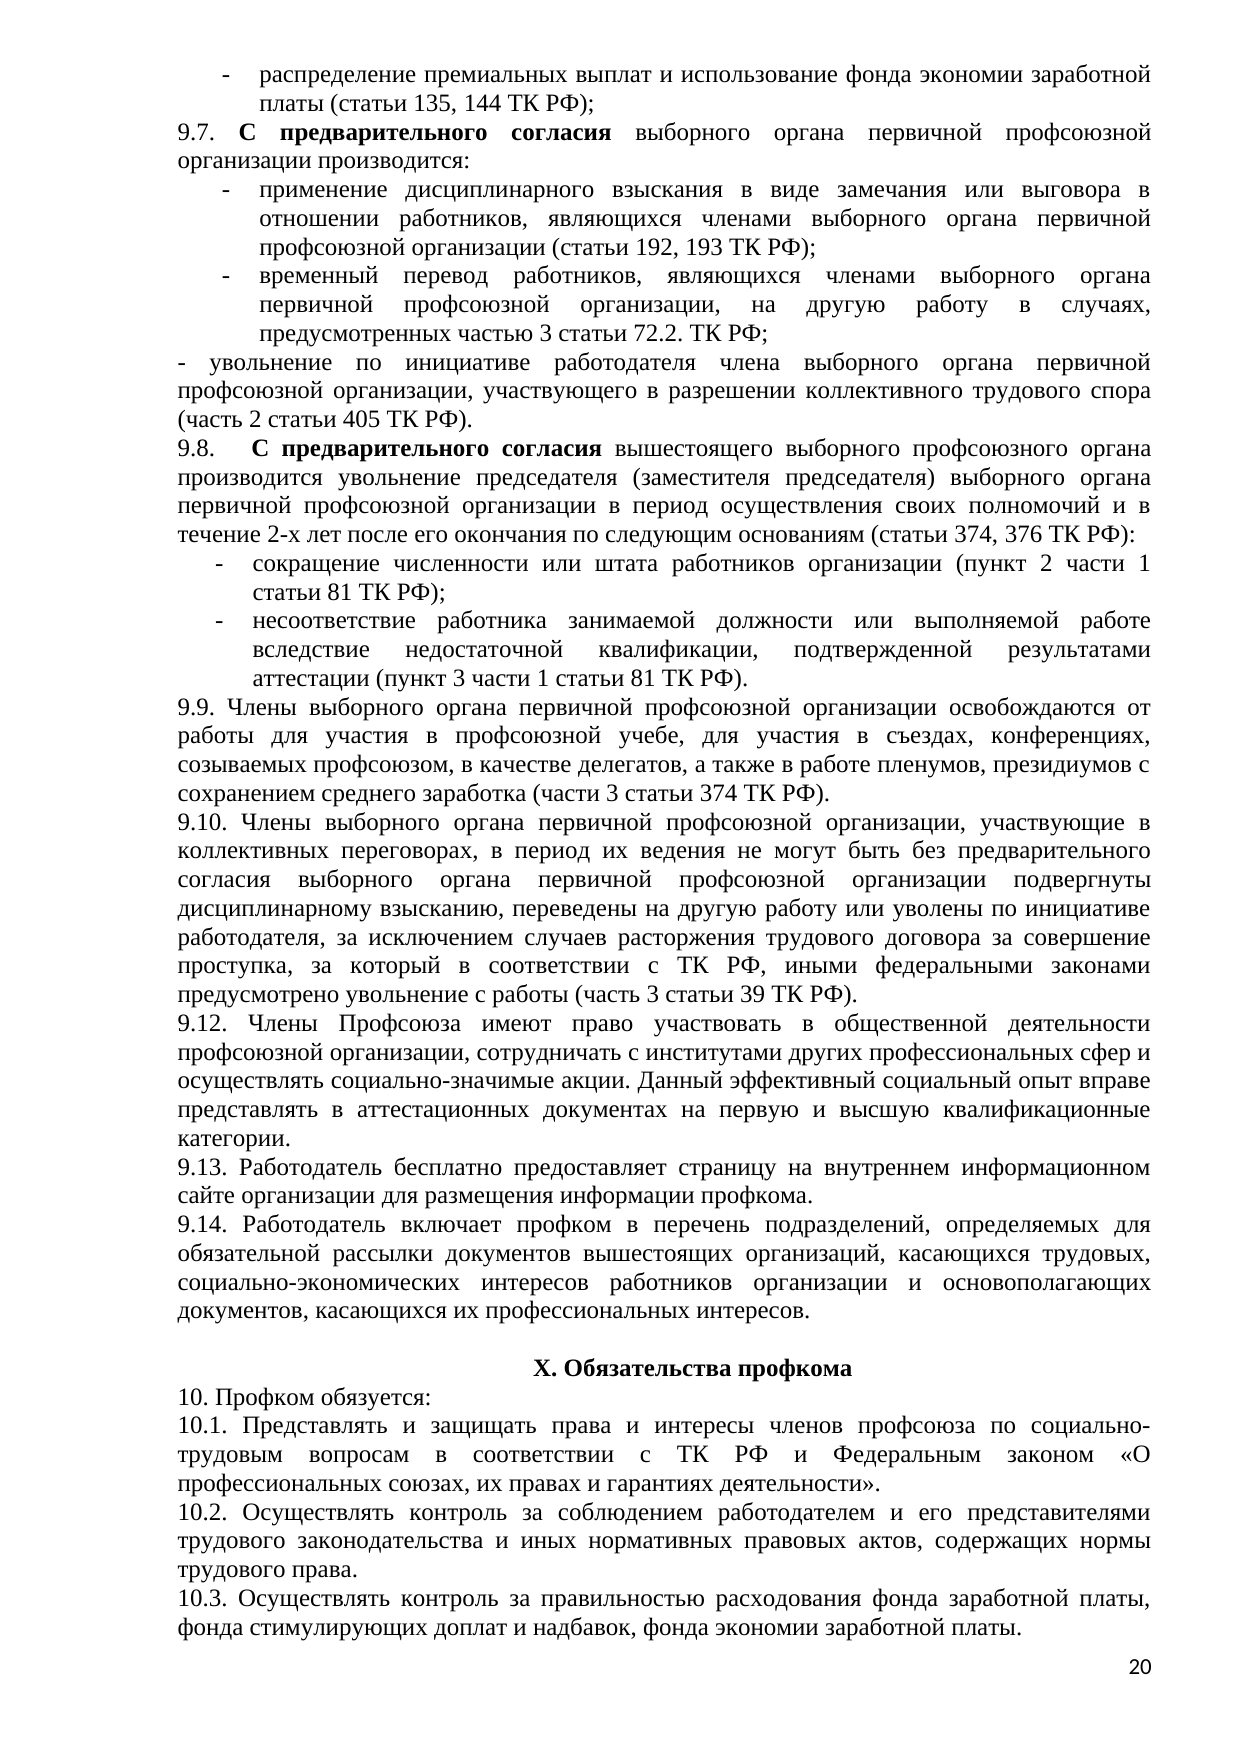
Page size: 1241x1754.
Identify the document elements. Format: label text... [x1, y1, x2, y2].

list применение дисциплинарного взыскания в виде замечания или выговора в отношении работников, являющихся членами выборного органа первичной профсоюзной организации (статьи 192, 193 ТК РФ); [222, 174, 1152, 260]
text 10. Профком обязуется: [177, 1382, 1152, 1410]
list несоответствие работника занимаемой должности или выполняемой работе вследствие недостаточной квалификации, подтвержденной результатами аттестации (пункт 3 части 1 статьи 81 ТК РФ). [215, 605, 1152, 692]
text 9.13. Работодатель бесплатно предоставляет страницу на внутреннем информационном сайте организации для размещения информации профкома. [177, 1152, 1152, 1209]
text 9.7. С предварительного согласия выборного органа первичной профсоюзной организации производится: [177, 117, 1152, 174]
text 9.10. Члены выборного органа первичной профсоюзной организации, участвующие в коллективных переговорах, в период их ведения не могут быть без предварительного согласия выборного органа первичной профсоюзной организации подвергнуты дисциплинарному взысканию, переведены на другую работу или уволены по инициативе работодателя, за исключением случаев расторжения трудового договора за совершение проступка, за который в соответствии с ТК РФ, иными федеральными законами предусмотрено увольнение с работы (часть 3 статьи 39 ТК РФ). [177, 807, 1152, 1008]
list сокращение численности или штата работников организации (пункт 2 части 1 статьи 81 ТК РФ); [215, 548, 1152, 605]
list распределение премиальных выплат и использование фонда экономии заработной платы (статьи 135, 144 ТК РФ); [222, 59, 1152, 117]
text 9.12. Члены Профсоюза имеют право участвовать в общественной деятельности профсоюзной организации, сотрудничать с институтами других профессиональных сфер и осуществлять социально-значимые акции. Данный эффективный социальный опыт вправе представлять в аттестационных документах на первую и высшую квалификационные категории. [177, 1008, 1152, 1152]
text 10.3. Осуществлять контроль за правильностью расходования фонда заработной платы, фонда стимулирующих доплат и надбавок, фонда экономии заработной платы. [177, 1583, 1152, 1640]
text 10.1. Представлять и защищать права и интересы членов профсоюза по социально-трудовым вопросам в соответствии с ТК РФ и Федеральным законом «О профессиональных союзах, их правах и гарантиях деятельности». [177, 1410, 1152, 1497]
text 9.9. Члены выборного органа первичной профсоюзной организации освобождаются от работы для участия в профсоюзной учебе, для участия в съездах, конференциях, созываемых профсоюзом, в качестве делегатов, а также в работе пленумов, президиумов с сохранением среднего заработка (части 3 статьи 374 ТК РФ). [177, 692, 1152, 807]
text 9.8. С предварительного согласия вышестоящего выборного профсоюзного органа производится увольнение председателя (заместителя председателя) выборного органа первичной профсоюзной организации в период осуществления своих полномочий и в течение 2-х лет после его окончания по следующим основаниям (статьи 374, 376 ТК РФ): [177, 433, 1152, 548]
text 10.2. Осуществлять контроль за соблюдением работодателем и его представителями трудового законодательства и иных нормативных правовых актов, содержащих нормы трудового права. [177, 1497, 1152, 1583]
text 9.14. Работодатель включает профком в перечень подразделений, определяемых для обязательной рассылки документов вышестоящих организаций, касающихся трудовых, социально-экономических интересов работников организации и основополагающих документов, касающихся их профессиональных интересов. [177, 1209, 1152, 1324]
list временный перевод работников, являющихся членами выборного органа первичной профсоюзной организации, на другую работу в случаях, предусмотренных частью 3 статьи 72.2. ТК РФ; [222, 260, 1152, 347]
text - увольнение по инициативе работодателя члена выборного органа первичной профсоюзной организации, участвующего в разрешении коллективного трудового спора (часть 2 статьи 405 ТК РФ). [177, 347, 1152, 433]
text Х. Обязательства профкома [177, 1353, 1152, 1382]
